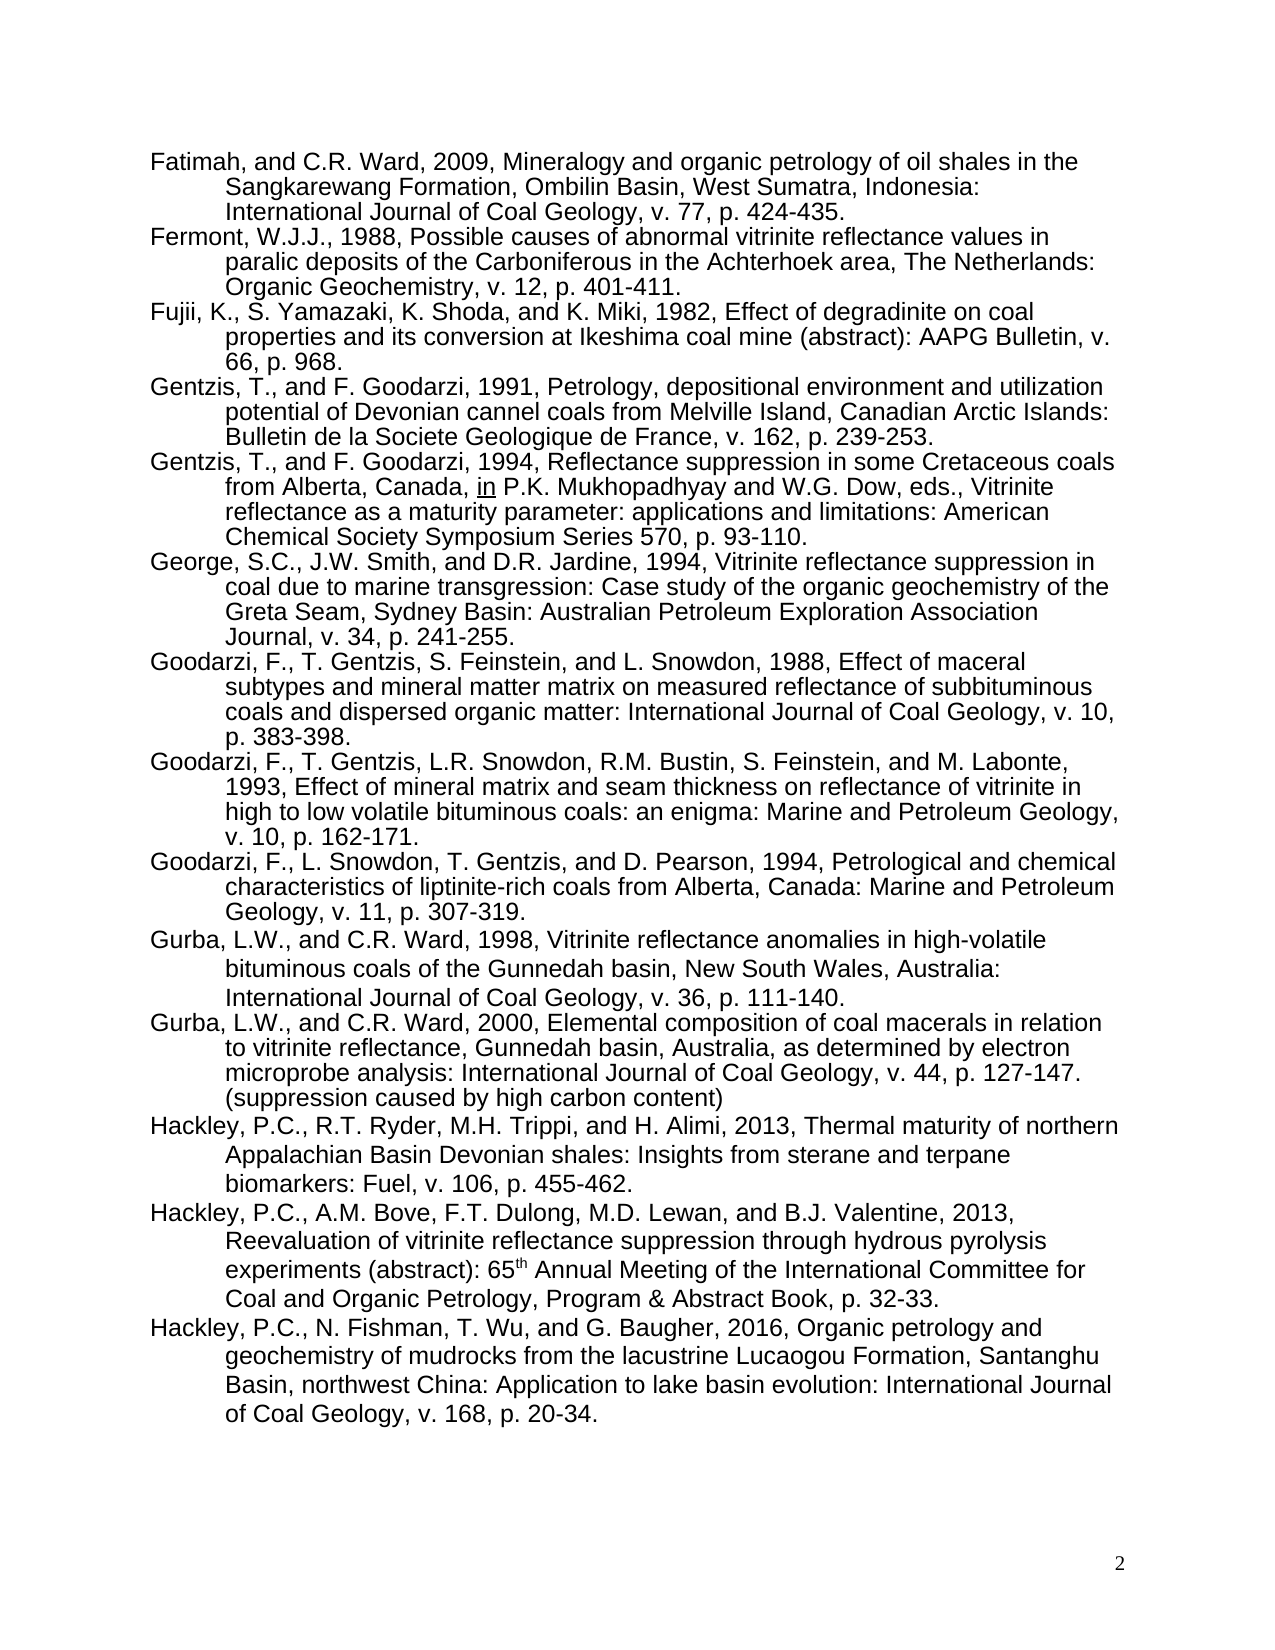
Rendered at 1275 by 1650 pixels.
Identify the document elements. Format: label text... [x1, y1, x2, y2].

text Fatimah, and C.R. Ward, 2009, Mineralogy and organic petrology of oil shales in the Sangkarewang Formation, Ombilin Basin, West Sumatra, Indonesia: International Journal of Coal Geology, v. 77, p. 424-435. [150, 150, 1125, 225]
text Goodarzi, F., T. Gentzis, S. Feinstein, and L. Snowdon, 1988, Effect of maceral subtypes and mineral matter matrix on measured reflectance of subbituminous coals and dispersed organic matter: International Journal of Coal Geology, v. 10, p. 383-398. [150, 650, 1125, 750]
text Hackley, P.C., A.M. Bove, F.T. Dulong, M.D. Lewan, and B.J. Valentine, 2013, Reevaluation of vitrinite reflectance suppression through hydrous pyrolysis experiments (abstract): 65th Annual Meeting of the International Committee for Coal and Organic Petrology, Program & Abstract Book, p. 32-33. [150, 1197, 1125, 1312]
text Gurba, L.W., and C.R. Ward, 1998, Vitrinite reflectance anomalies in high-volatile bituminous coals of the Gunnedah basin, , : International Journal of Coal Geology, v. 36, p. 111-140. [150, 925, 1125, 1011]
text Fermont, W.J.J., 1988, Possible causes of abnormal vitrinite reflectance values in paralic deposits of the Carboniferous in the Achterhoek area, The Netherlands: Organic Geochemistry, v. 12, p. 401-411. [150, 225, 1125, 300]
text , , J.W. Smith, and D.R. Jardine, 1994, Vitrinite reflectance suppression in coal due to marine transgression: Case study of the organic geochemistry of the Greta Seam, : Australian Petroleum Exploration Association Journal, v. 34, p. 241-255. [150, 550, 1125, 650]
text Gentzis, T., and F. Goodarzi, 1991, Petrology, depositional environment and utilization potential of Devonian cannel coals from Melville Island, : Bulletin de la Societe Geologique de France, v. 162, p. 239-253. [150, 375, 1125, 450]
text Hackley, P.C., N. Fishman, T. Wu, and G. Baugher, 2016, Organic petrology and geochemistry of mudrocks from the lacustrine Lucaogou Formation, Santanghu Basin, northwest China: Application to lake basin evolution: International Journal of Coal Geology, v. 168, p. 20-34. [150, 1312, 1125, 1427]
text Goodarzi, F., L. Snowdon, T. Gentzis, and D. Pearson, 1994, Petrological and chemical characteristics of liptinite-rich coals from , : Marine and Petroleum Geology, v. 11, p. 307-319. [150, 850, 1125, 925]
text Goodarzi, F., T. Gentzis, L.R. Snowdon, R.M. Bustin, S. Feinstein, and M. Labonte, 1993, Effect of mineral matrix and seam thickness on reflectance of vitrinite in high to low volatile bituminous coals: an enigma: Marine and Petroleum Geology, v. 10, p. 162-171. [150, 750, 1125, 850]
text Hackley, P.C., R.T. Ryder, M.H. Trippi, and H. Alimi, 2013, Thermal maturity of northern Appalachian Basin Devonian shales: Insights from sterane and terpane biomarkers: Fuel, v. 106, p. 455-462. [150, 1111, 1125, 1197]
text Gurba, L.W., and C.R. Ward, 2000, Elemental composition of coal macerals in relation to vitrinite reflectance, Gunnedah basin, Australia, as determined by electron microprobe analysis: International Journal of Coal Geology, v. 44, p. 127-147. (suppression caused by high carbon content) [150, 1011, 1125, 1111]
text Gentzis, T., and F. Goodarzi, 1994, Reflectance suppression in some Cretaceous coals from Alberta, Canada, in P.K. Mukhopadhyay and W.G. Dow, eds., Vitrinite reflectance as a maturity parameter: applications and limitations: American Chemical Society Symposium Series 570, p. 93-110. [150, 450, 1125, 550]
text Fujii, K., S. Yamazaki, K. Shoda, and K. Miki, 1982, Effect of degradinite on coal properties and its conversion at Ikeshima coal mine (abstract): AAPG Bulletin, v. 66, p. 968. [150, 300, 1125, 375]
